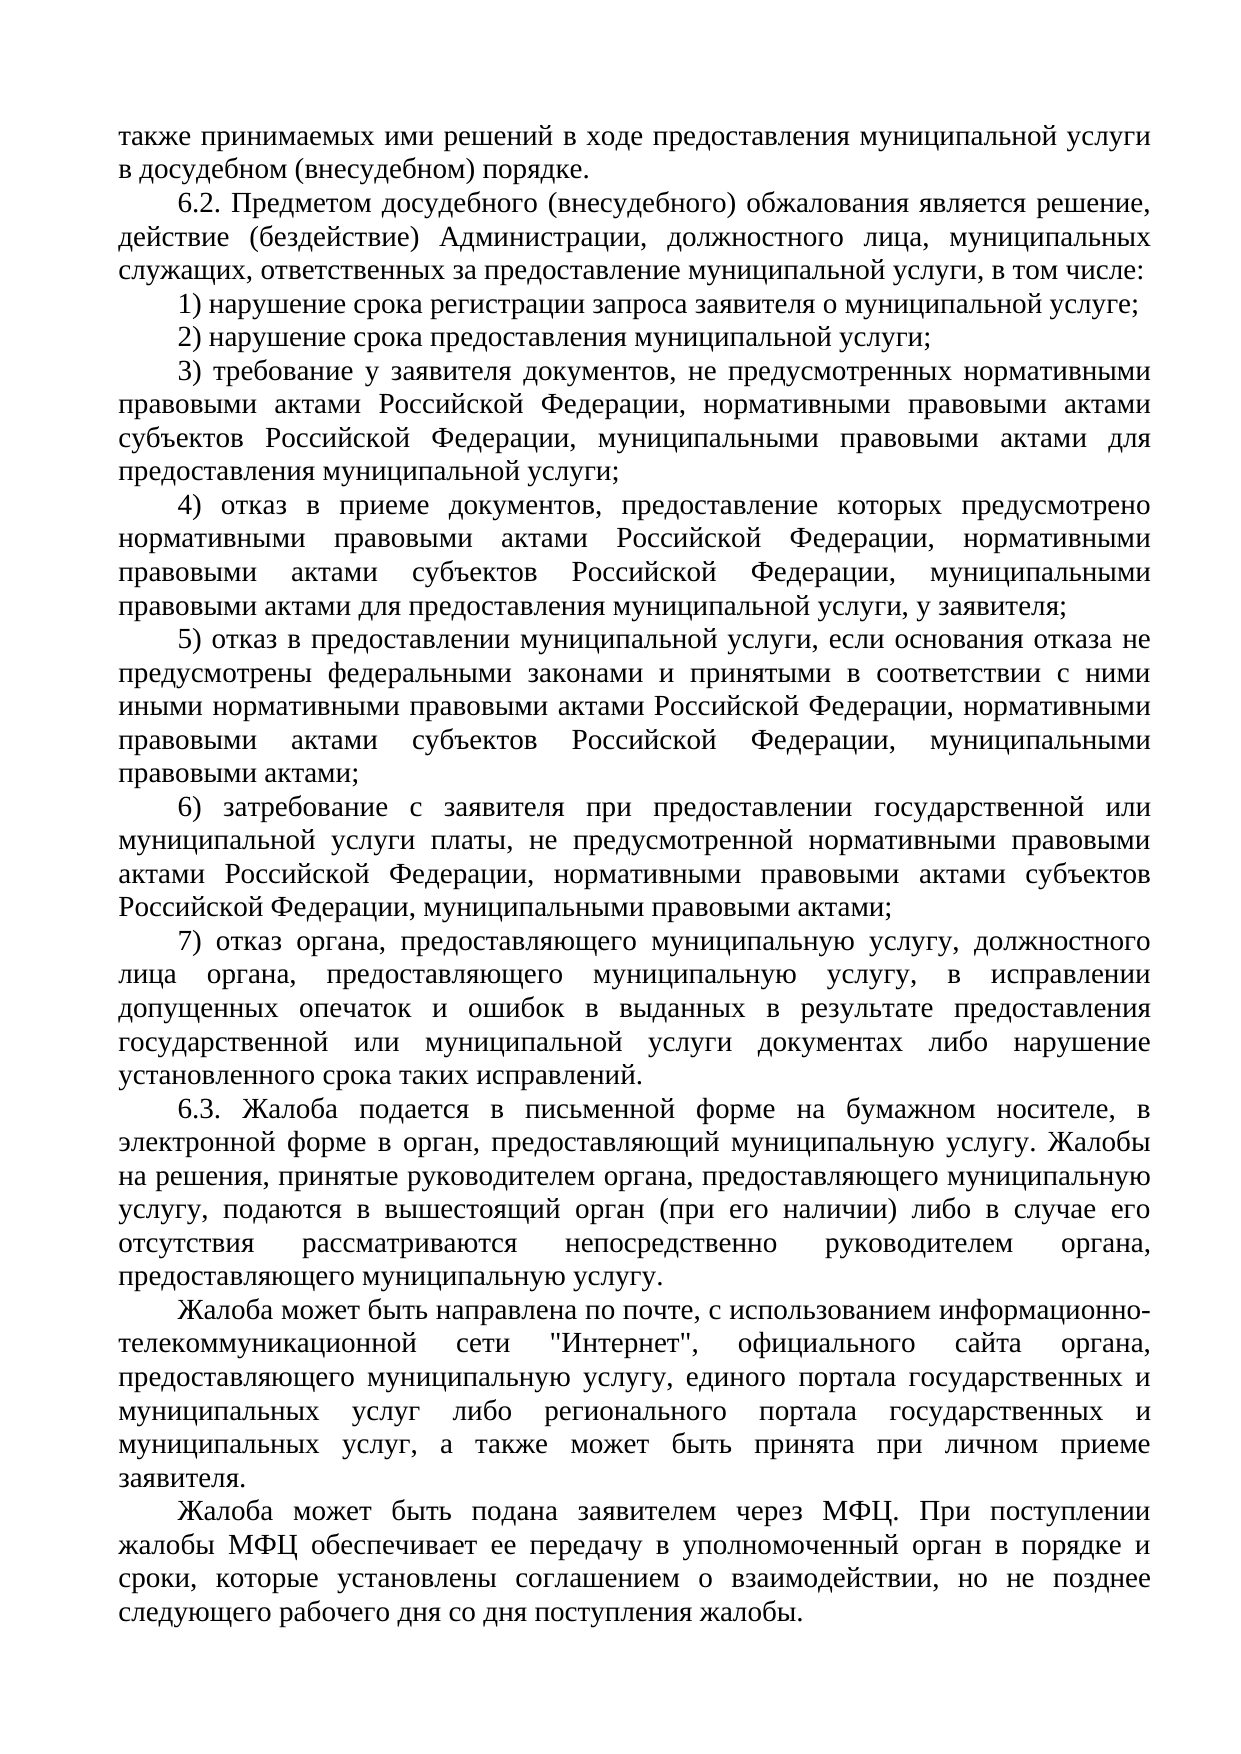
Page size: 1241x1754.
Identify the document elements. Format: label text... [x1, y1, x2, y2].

text 5) отказ в предоставлении муниципальной услуги, если основания отказа не предусмотрены федеральными законами и принятыми в соответствии с ними иными нормативными правовыми актами Российской Федерации, нормативными правовыми актами субъектов Российской Федерации, муниципальными правовыми актами; [118, 621, 1152, 789]
text Жалоба может быть подана заявителем через МФЦ. При поступлении жалобы МФЦ обеспечивает ее передачу в уполномоченный орган в порядке и сроки, которые установлены соглашением о взаимодействии, но не позднее следующего рабочего дня со дня поступления жалобы. [118, 1493, 1152, 1627]
text Жалоба может быть направлена по почте, с использованием информационно-телекоммуникационной сети "Интернет", официального сайта органа, предоставляющего муниципальную услугу, единого портала государственных и муниципальных услуг либо регионального портала государственных и муниципальных услуг, а также может быть принята при личном приеме заявителя. [118, 1292, 1152, 1493]
text 6) затребование с заявителя при предоставлении государственной или муниципальной услуги платы, не предусмотренной нормативными правовыми актами Российской Федерации, нормативными правовыми актами субъектов Российской Федерации, муниципальными правовыми актами; [118, 789, 1152, 923]
text 3) требование у заявителя документов, не предусмотренных нормативными правовыми актами Российской Федерации, нормативными правовыми актами субъектов Российской Федерации, муниципальными правовыми актами для предоставления муниципальной услуги; [118, 353, 1152, 487]
text 4) отказ в приеме документов, предоставление которых предусмотрено нормативными правовыми актами Российской Федерации, нормативными правовыми актами субъектов Российской Федерации, муниципальными правовыми актами для предоставления муниципальной услуги, у заявителя; [118, 487, 1152, 621]
text 7) отказ органа, предоставляющего муниципальную услугу, должностного лица органа, предоставляющего муниципальную услугу, в исправлении допущенных опечаток и ошибок в выданных в результате предоставления государственной или муниципальной услуги документах либо нарушение установленного срока таких исправлений. [118, 923, 1152, 1091]
text 6.2. Предметом досудебного (внесудебного) обжалования является решение, действие (бездействие) Администрации, должностного лица, муниципальных служащих, ответственных за предоставление муниципальной услуги, в том числе: [118, 185, 1152, 286]
text 6.3. Жалоба подается в письменной форме на бумажном носителе, в электронной форме в орган, предоставляющий муниципальную услугу. Жалобы на решения, принятые руководителем органа, предоставляющего муниципальную услугу, подаются в вышестоящий орган (при его наличии) либо в случае его отсутствия рассматриваются непосредственно руководителем органа, предоставляющего муниципальную услугу. [118, 1091, 1152, 1292]
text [118, 118, 1152, 185]
text 1) нарушение срока регистрации запроса заявителя о муниципальной услуге; [118, 286, 1152, 319]
text 2) нарушение срока предоставления муниципальной услуги; [118, 319, 1152, 353]
